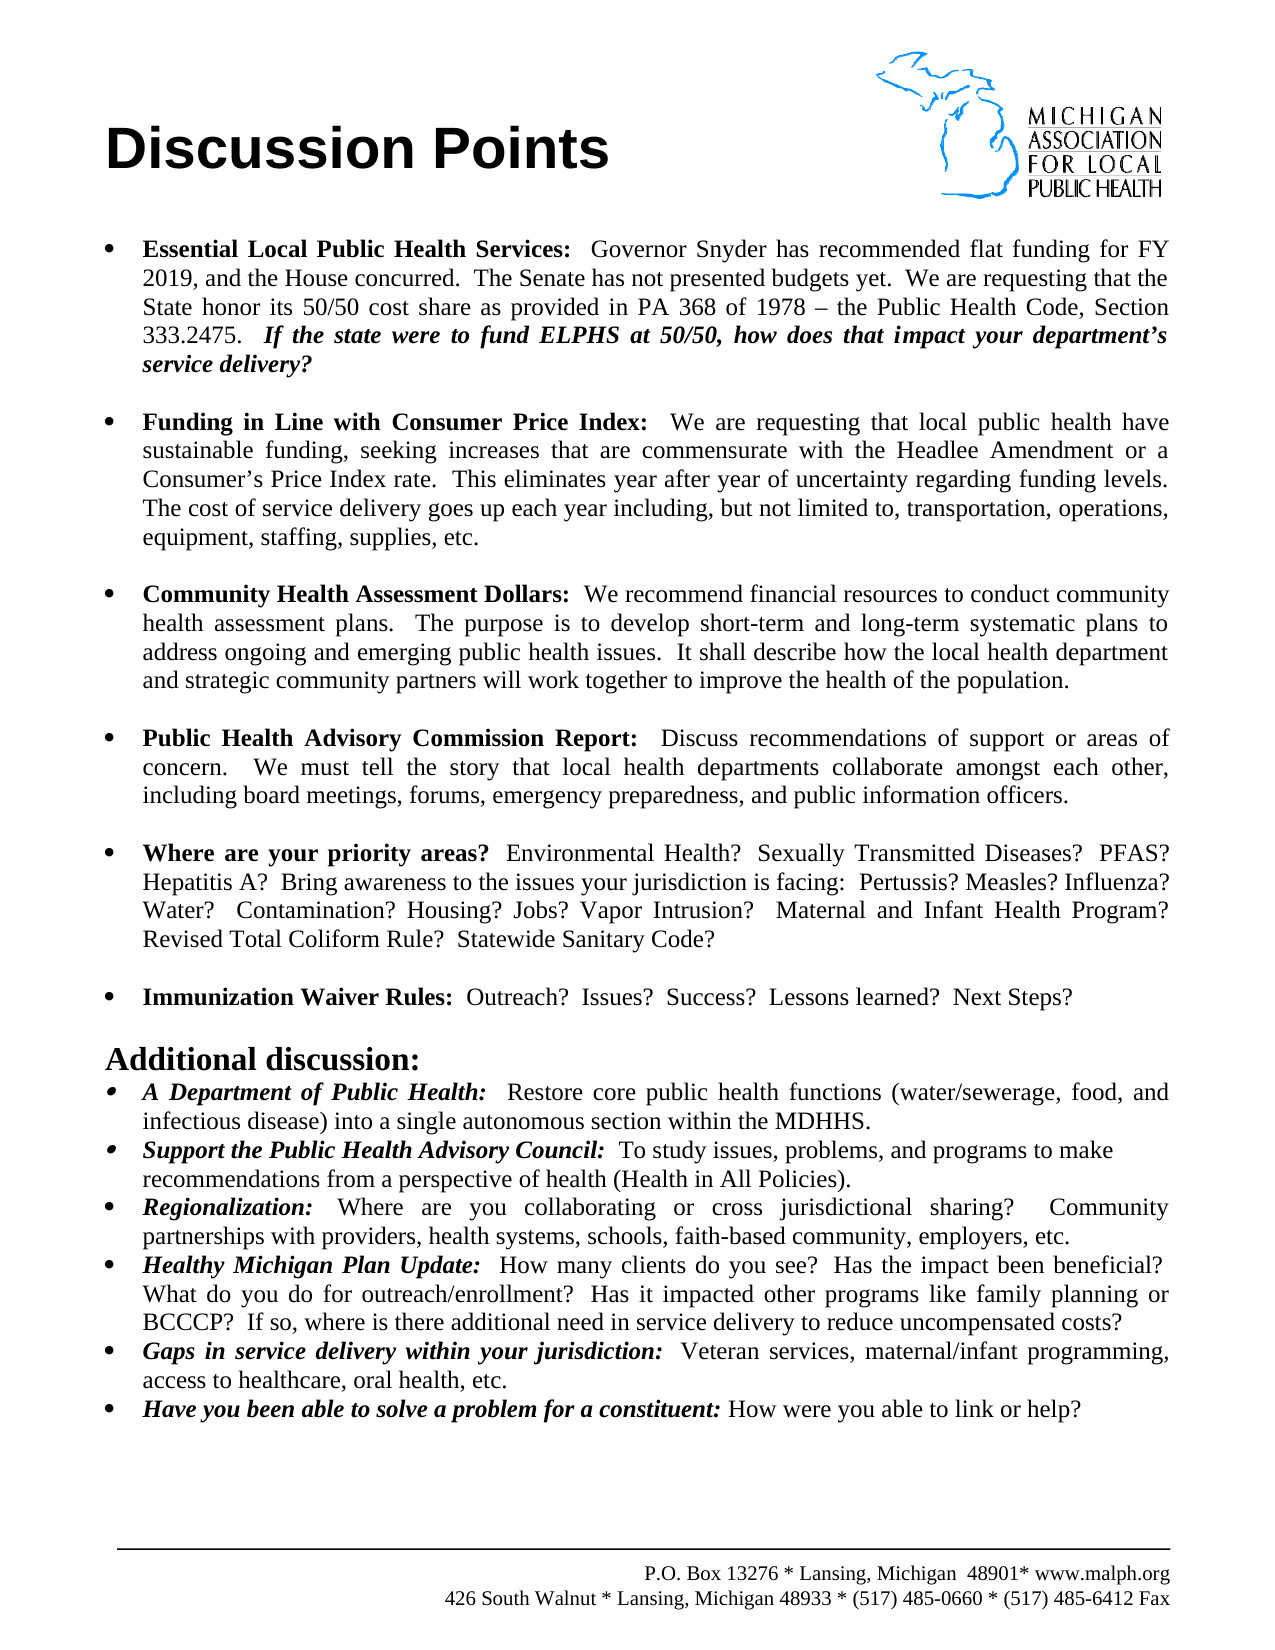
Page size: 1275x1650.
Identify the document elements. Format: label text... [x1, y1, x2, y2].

list Where are your priority areas? Environmental Health? Sexually Transmitted Diseases? PFAS? Hepatitis A? Bring awareness to the issues your jurisdiction is facing: Pertussis? Measles? Influenza? Water? Contamination? Housing? Jobs? Vapor Intrusion? Maternal and Infant Health Program? Revised Total Coliform Rule? Statewide Sanitary Code? [105, 838, 1170, 953]
list Gaps in service delivery within your jurisdiction: Veteran services, maternal/infant programming, access to healthcare, oral health, etc. [105, 1336, 1170, 1394]
list Support the Public Health Advisory Council: To study issues, problems, and programs to make recommendations from a perspective of health (Health in All Policies). [105, 1135, 1170, 1192]
list Funding in Line with Consumer Price Index: We are requesting that local public health have sustainable funding, seeking increases that are commensurate with the Headlee Amendment or a Consumer’s Price Index rate. This eliminates year after year of uncertainty regarding funding levels. The cost of service delivery goes up each year including, but not limited to, transportation, operations, equipment, staffing, supplies, etc. [105, 407, 1170, 550]
list Healthy Michigan Plan Update: How many clients do you see? Has the impact been beneficial? What do you do for outreach/enrollment? Has it impacted other programs like family planning or BCCCP? If so, where is there additional need in service delivery to reduce uncompensated costs? [105, 1250, 1170, 1336]
list Regionalization: Where are you collaborating or cross jurisdictional sharing? Community partnerships with providers, health systems, schools, faith-based community, employers, etc. [105, 1192, 1170, 1250]
list A Department of Public Health: Restore core public health functions (water/sewerage, food, and infectious disease) into a single autonomous section within the MDHHS. [105, 1077, 1170, 1135]
list Community Health Assessment Dollars: We recommend financial resources to conduct community health assessment plans. The purpose is to develop short-term and long-term systematic plans to address ongoing and emerging public health issues. It shall describe how the local health department and strategic community partners will work together to improve the health of the population. [105, 579, 1170, 694]
list Essential Local Public Health Services: Governor Snyder has recommended flat funding for FY 2019, and the House concurred. The Senate has not presented budgets yet. We are requesting that the State honor its 50/50 cost share as provided in PA 368 of 1978 – the Public Health Code, Section 333.2475. If the state were to fund ELPHS at 50/50, how does that impact your department’s service delivery? [105, 234, 1170, 378]
list Immunization Waiver Rules: Outreach? Issues? Success? Lessons learned? Next Steps? [105, 982, 1170, 1010]
list Have you been able to solve a problem for a constituent: How were you able to link or help? [105, 1394, 1170, 1422]
text Discussion Points [105, 114, 1170, 181]
text Additional discussion: [105, 1039, 1170, 1077]
list Public Health Advisory Commission Report: Discuss recommendations of support or areas of concern. We must tell the story that local health departments collaborate amongst each other, including board meetings, forums, emergency preparedness, and public information officers. [105, 723, 1170, 809]
